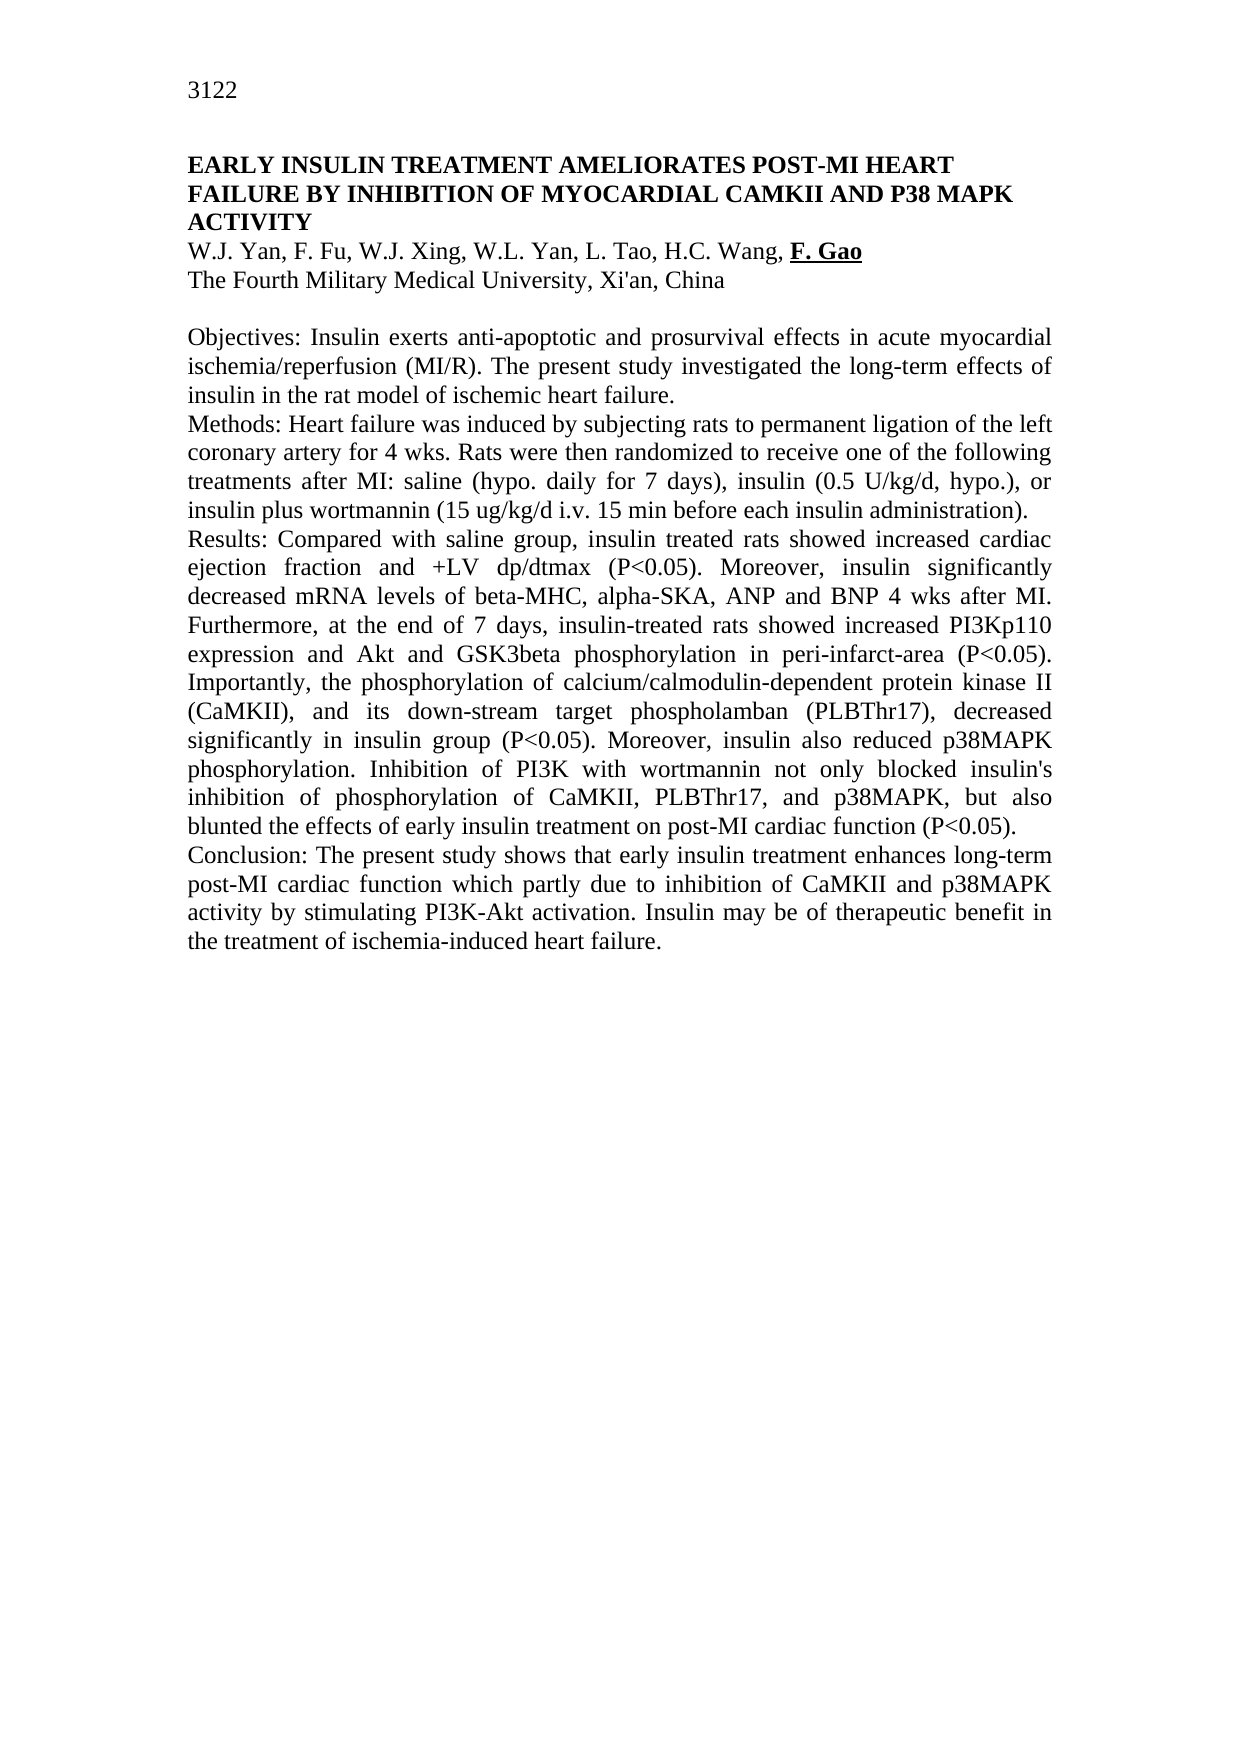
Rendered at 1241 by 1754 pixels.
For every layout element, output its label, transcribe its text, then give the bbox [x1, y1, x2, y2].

text The Fourth Military Medical University, Xi'an, China [187, 265, 1053, 294]
text W.J. Yan, F. Fu, W.J. Xing, W.L. Yan, L. Tao, H.C. Wang, F. Gao [187, 236, 1053, 265]
text Methods: Heart failure was induced by subjecting rats to permanent ligation of the left coronary artery for 4 wks. Rats were then randomized to receive one of the following treatments after MI: saline (hypo. daily for 7 days), insulin (0.5 U/kg/d, hypo.), or insulin plus wortmannin (15 ug/kg/d i.v. 15 min before each insulin administration). [187, 409, 1053, 524]
text Objectives: Insulin exerts anti-apoptotic and prosurvival effects in acute myocardial ischemia/reperfusion (MI/R). The present study investigated the long-term effects of insulin in the rat model of ischemic heart failure. [187, 322, 1053, 409]
text EARLY INSULIN TREATMENT AMELIORATES POST-MI HEART FAILURE BY INHIBITION OF MYOCARDIAL CAMKII AND P38 MAPK ACTIVITY [187, 150, 1053, 236]
text Conclusion: The present study shows that early insulin treatment enhances long-term post-MI cardiac function which partly due to inhibition of CaMKII and p38MAPK activity by stimulating PI3K-Akt activation. Insulin may be of therapeutic benefit in the treatment of ischemia-induced heart failure. [187, 840, 1053, 955]
text Results: Compared with saline group, insulin treated rats showed increased cardiac ejection fraction and +LV dp/dtmax (P<0.05). Moreover, insulin significantly decreased mRNA levels of beta-MHC, alpha-SKA, ANP and BNP 4 wks after MI. Furthermore, at the end of 7 days, insulin-treated rats showed increased PI3Kp110 expression and Akt and GSK3beta phosphorylation in peri-infarct-area (P<0.05). Importantly, the phosphorylation of calcium/calmodulin-dependent protein kinase II (CaMKII), and its down-stream target phospholamban (PLBThr17), decreased significantly in insulin group (P<0.05). Moreover, insulin also reduced p38MAPK phosphorylation. Inhibition of PI3K with wortmannin not only blocked insulin's inhibition of phosphorylation of CaMKII, PLBThr17, and p38MAPK, but also blunted the effects of early insulin treatment on post-MI cardiac function (P<0.05). [187, 524, 1053, 840]
